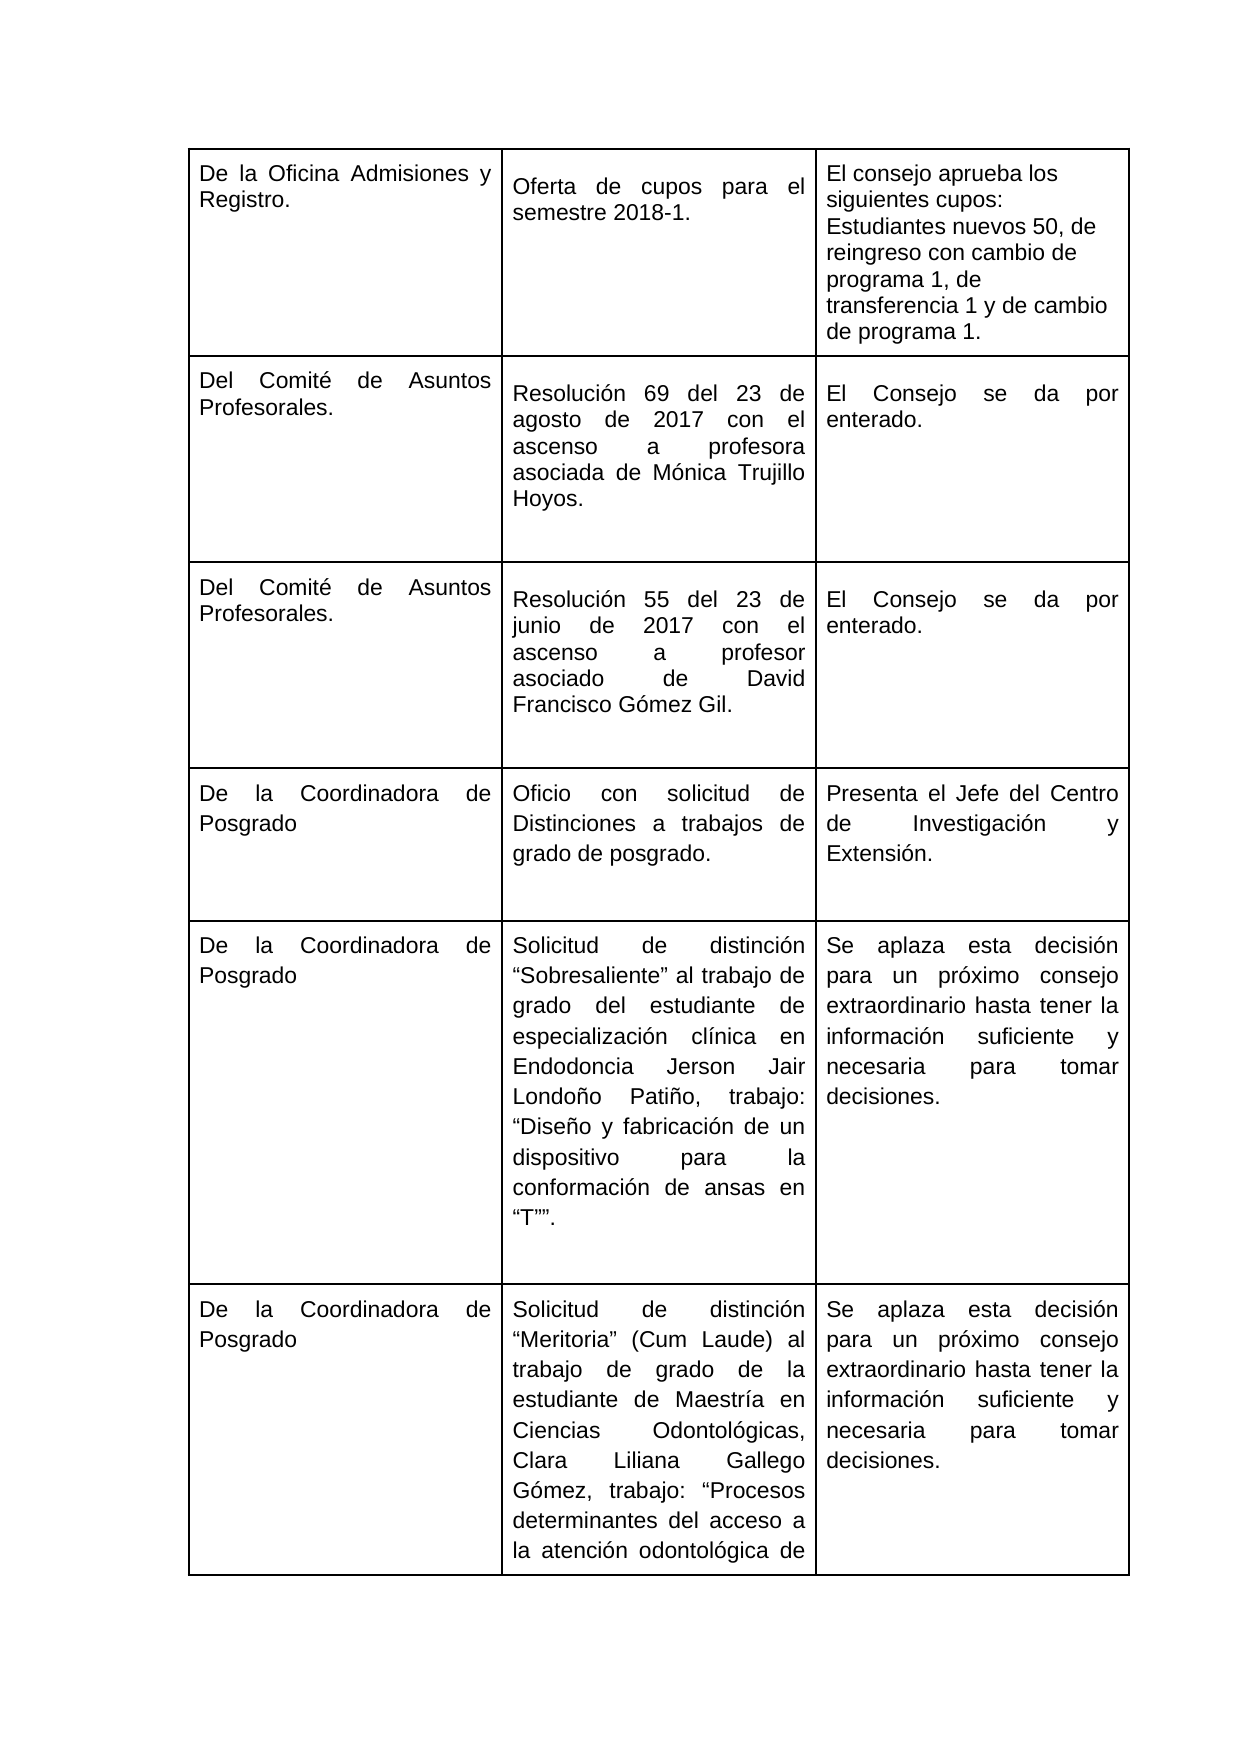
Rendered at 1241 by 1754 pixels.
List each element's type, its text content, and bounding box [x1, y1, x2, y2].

table_cell Oferta de cupos para el semestre 2018-1. [503, 150, 815, 355]
table_cell Resolución 55 del 23 de junio de 2017 con el ascenso a profesor asociado de David Francisco Gómez Gil. [503, 563, 815, 767]
table_cell El Consejo se da por enterado. [817, 357, 1128, 561]
table_cell Presenta el Jefe del Centro de Investigación y Extensión. [817, 769, 1128, 919]
table_cell Del Comité de Asuntos Profesorales. [190, 357, 501, 561]
table_cell De la Oficina Admisiones y Registro. [190, 150, 501, 355]
table_cell De la Coordinadora de Posgrado [190, 769, 501, 919]
table_cell Oficio con solicitud de Distinciones a trabajos de grado de posgrado. [503, 769, 815, 919]
table_cell El consejo aprueba los siguientes cupos: Estudiantes nuevos 50, de reingreso con cambio de programa 1, de transferencia 1 y de cambio de programa 1. [817, 150, 1128, 355]
table_cell El Consejo se da por enterado. [817, 563, 1128, 767]
table_cell Se aplaza esta decisión para un próximo consejo extraordinario hasta tener la información suficiente y necesaria para tomar decisiones. [817, 922, 1128, 1283]
table_cell Del Comité de Asuntos Profesorales. [190, 563, 501, 767]
table_cell Solicitud de distinción “Sobresaliente” al trabajo de grado del estudiante de especialización clínica en Endodoncia Jerson Jair Londoño Patiño, trabajo: “Diseño y fabricación de un dispositivo para la conformación de ansas en “T””. [503, 922, 815, 1283]
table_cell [503, 1285, 815, 1574]
table_cell Resolución 69 del 23 de agosto de 2017 con el ascenso a profesora asociada de Mónica Trujillo Hoyos. [503, 357, 815, 561]
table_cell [817, 1285, 1128, 1574]
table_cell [190, 1285, 501, 1574]
table_cell De la Coordinadora de Posgrado [190, 922, 501, 1283]
